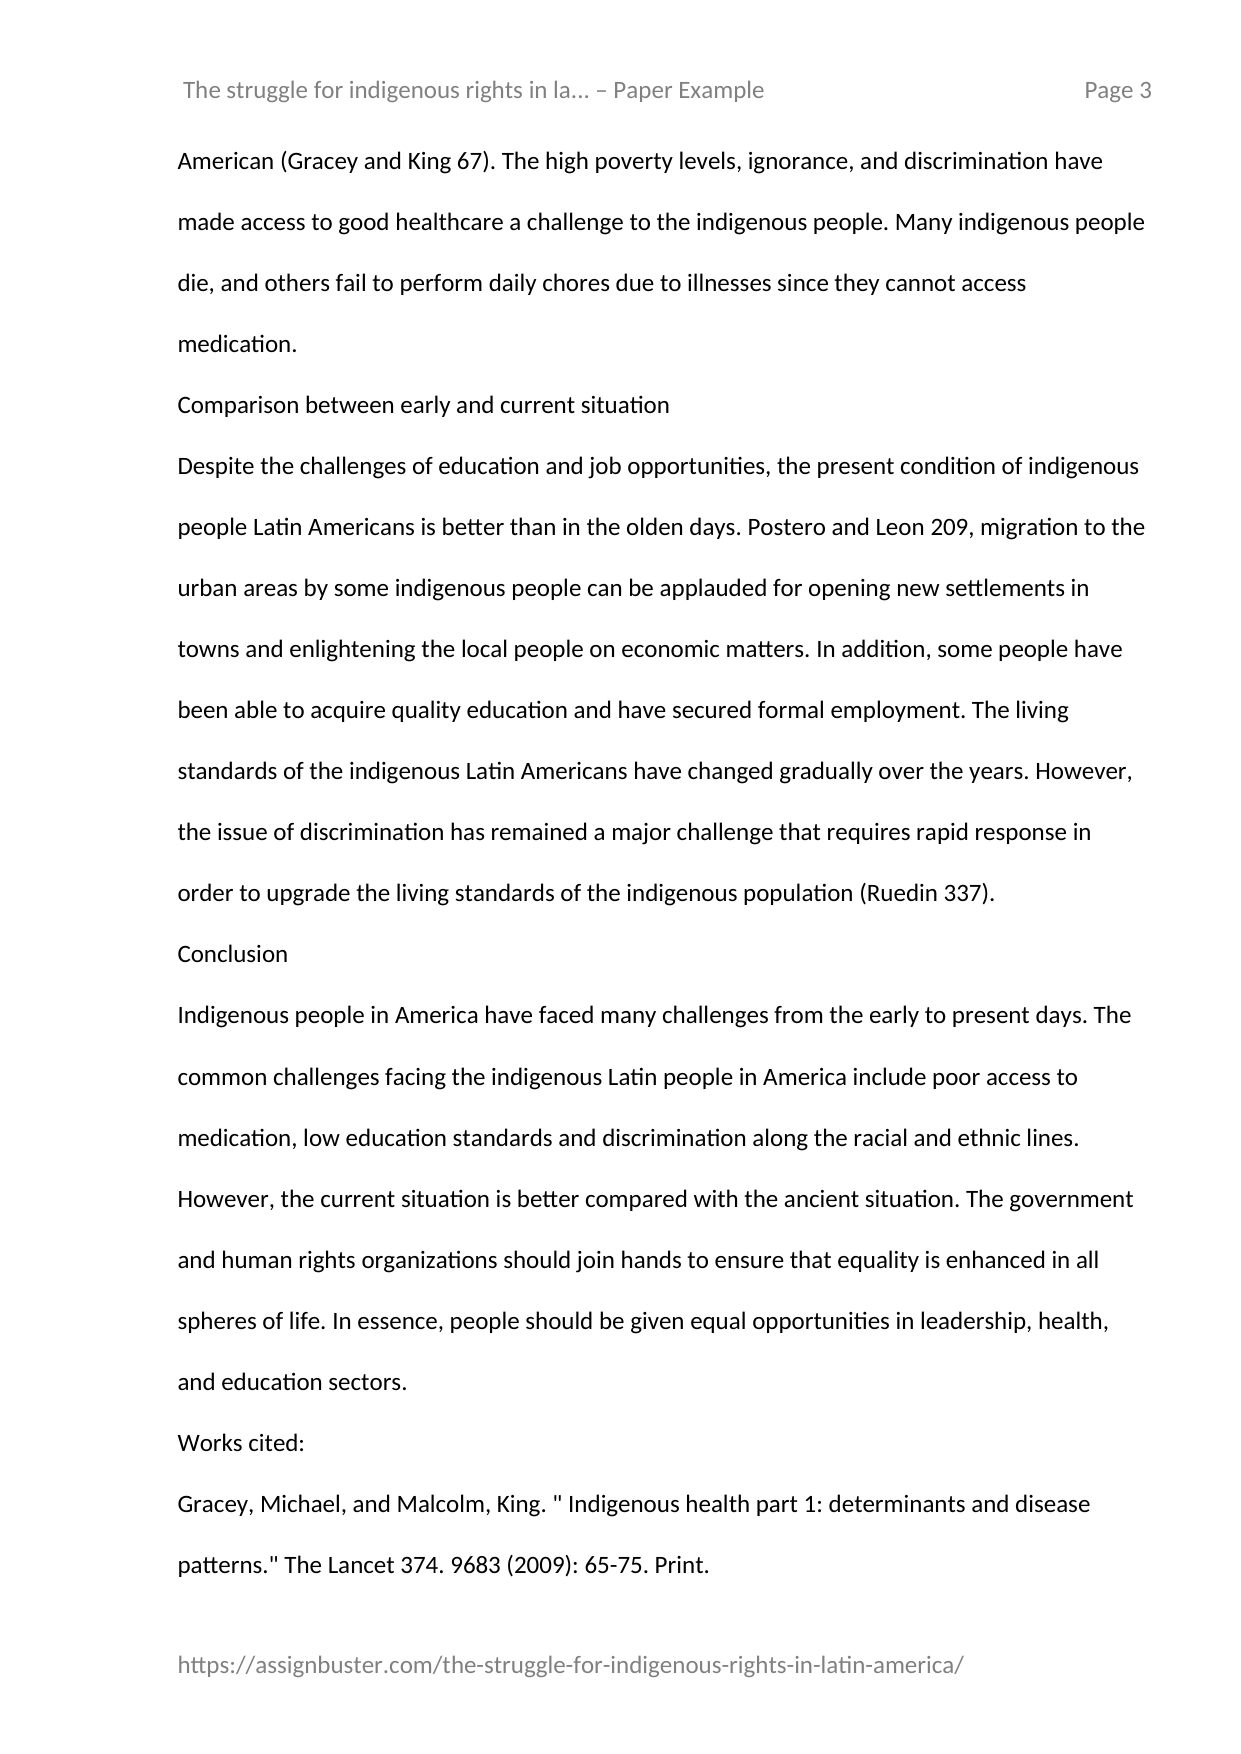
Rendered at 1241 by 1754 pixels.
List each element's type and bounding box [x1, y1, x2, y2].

text [177, 145, 1152, 1579]
